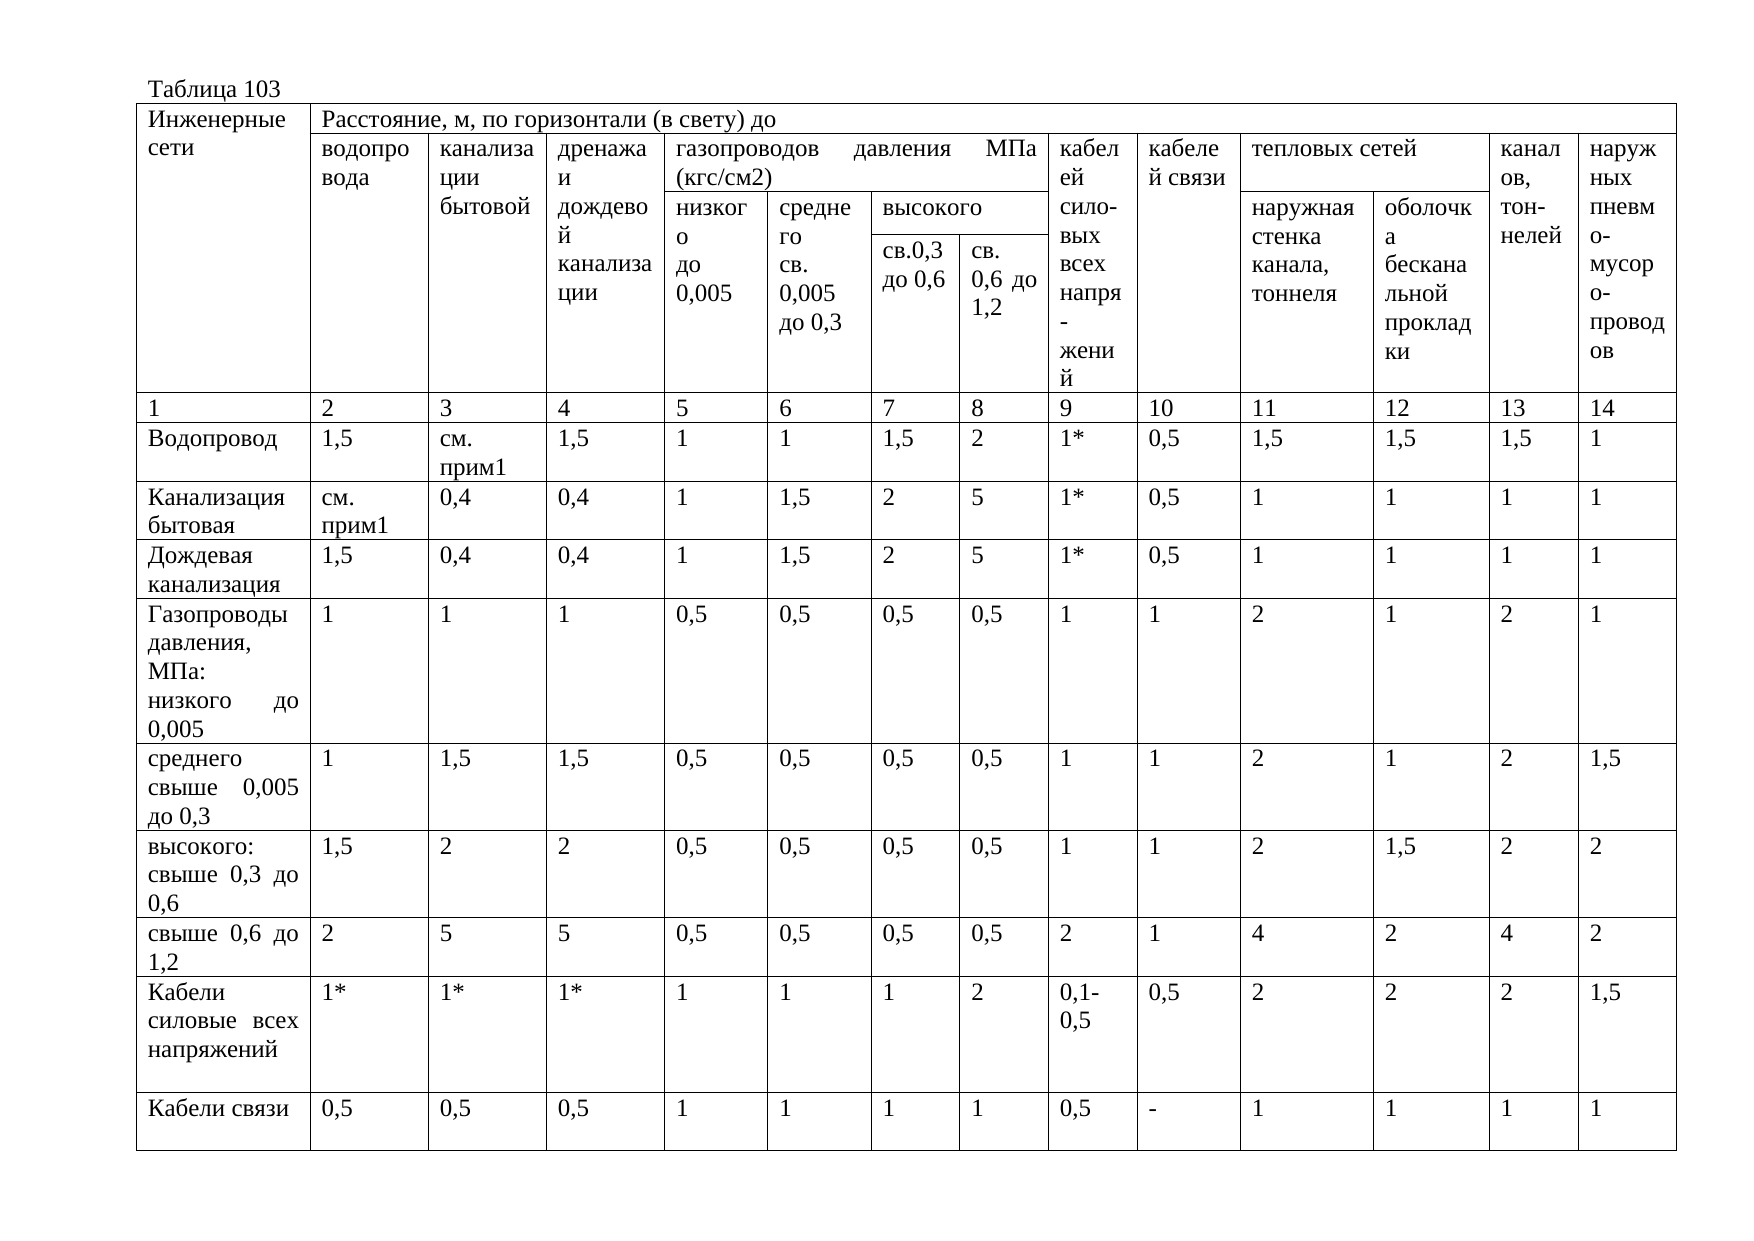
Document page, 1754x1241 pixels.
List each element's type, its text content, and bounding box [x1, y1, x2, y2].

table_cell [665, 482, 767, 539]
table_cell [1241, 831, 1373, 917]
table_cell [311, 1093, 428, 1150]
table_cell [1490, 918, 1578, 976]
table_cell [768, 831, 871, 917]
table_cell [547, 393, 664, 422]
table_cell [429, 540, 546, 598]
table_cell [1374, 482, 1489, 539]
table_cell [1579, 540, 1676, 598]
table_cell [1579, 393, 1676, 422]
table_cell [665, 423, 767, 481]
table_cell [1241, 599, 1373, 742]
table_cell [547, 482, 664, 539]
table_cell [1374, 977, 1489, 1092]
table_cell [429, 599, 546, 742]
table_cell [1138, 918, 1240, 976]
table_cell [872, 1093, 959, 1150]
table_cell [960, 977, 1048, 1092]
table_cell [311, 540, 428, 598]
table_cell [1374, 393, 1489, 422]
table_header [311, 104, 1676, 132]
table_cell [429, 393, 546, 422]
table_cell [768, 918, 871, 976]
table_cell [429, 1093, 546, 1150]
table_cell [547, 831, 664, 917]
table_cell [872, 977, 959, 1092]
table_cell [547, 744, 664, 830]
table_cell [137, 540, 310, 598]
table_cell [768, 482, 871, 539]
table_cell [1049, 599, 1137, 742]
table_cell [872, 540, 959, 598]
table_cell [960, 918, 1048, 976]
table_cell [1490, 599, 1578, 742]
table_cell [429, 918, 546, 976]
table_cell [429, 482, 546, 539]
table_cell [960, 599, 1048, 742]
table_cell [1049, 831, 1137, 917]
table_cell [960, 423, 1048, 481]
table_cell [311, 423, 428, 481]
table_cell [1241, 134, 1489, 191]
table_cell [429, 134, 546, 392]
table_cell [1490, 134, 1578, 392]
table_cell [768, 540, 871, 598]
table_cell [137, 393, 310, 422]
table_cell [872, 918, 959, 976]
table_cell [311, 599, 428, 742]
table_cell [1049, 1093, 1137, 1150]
text Таблица 103 [148, 74, 1695, 103]
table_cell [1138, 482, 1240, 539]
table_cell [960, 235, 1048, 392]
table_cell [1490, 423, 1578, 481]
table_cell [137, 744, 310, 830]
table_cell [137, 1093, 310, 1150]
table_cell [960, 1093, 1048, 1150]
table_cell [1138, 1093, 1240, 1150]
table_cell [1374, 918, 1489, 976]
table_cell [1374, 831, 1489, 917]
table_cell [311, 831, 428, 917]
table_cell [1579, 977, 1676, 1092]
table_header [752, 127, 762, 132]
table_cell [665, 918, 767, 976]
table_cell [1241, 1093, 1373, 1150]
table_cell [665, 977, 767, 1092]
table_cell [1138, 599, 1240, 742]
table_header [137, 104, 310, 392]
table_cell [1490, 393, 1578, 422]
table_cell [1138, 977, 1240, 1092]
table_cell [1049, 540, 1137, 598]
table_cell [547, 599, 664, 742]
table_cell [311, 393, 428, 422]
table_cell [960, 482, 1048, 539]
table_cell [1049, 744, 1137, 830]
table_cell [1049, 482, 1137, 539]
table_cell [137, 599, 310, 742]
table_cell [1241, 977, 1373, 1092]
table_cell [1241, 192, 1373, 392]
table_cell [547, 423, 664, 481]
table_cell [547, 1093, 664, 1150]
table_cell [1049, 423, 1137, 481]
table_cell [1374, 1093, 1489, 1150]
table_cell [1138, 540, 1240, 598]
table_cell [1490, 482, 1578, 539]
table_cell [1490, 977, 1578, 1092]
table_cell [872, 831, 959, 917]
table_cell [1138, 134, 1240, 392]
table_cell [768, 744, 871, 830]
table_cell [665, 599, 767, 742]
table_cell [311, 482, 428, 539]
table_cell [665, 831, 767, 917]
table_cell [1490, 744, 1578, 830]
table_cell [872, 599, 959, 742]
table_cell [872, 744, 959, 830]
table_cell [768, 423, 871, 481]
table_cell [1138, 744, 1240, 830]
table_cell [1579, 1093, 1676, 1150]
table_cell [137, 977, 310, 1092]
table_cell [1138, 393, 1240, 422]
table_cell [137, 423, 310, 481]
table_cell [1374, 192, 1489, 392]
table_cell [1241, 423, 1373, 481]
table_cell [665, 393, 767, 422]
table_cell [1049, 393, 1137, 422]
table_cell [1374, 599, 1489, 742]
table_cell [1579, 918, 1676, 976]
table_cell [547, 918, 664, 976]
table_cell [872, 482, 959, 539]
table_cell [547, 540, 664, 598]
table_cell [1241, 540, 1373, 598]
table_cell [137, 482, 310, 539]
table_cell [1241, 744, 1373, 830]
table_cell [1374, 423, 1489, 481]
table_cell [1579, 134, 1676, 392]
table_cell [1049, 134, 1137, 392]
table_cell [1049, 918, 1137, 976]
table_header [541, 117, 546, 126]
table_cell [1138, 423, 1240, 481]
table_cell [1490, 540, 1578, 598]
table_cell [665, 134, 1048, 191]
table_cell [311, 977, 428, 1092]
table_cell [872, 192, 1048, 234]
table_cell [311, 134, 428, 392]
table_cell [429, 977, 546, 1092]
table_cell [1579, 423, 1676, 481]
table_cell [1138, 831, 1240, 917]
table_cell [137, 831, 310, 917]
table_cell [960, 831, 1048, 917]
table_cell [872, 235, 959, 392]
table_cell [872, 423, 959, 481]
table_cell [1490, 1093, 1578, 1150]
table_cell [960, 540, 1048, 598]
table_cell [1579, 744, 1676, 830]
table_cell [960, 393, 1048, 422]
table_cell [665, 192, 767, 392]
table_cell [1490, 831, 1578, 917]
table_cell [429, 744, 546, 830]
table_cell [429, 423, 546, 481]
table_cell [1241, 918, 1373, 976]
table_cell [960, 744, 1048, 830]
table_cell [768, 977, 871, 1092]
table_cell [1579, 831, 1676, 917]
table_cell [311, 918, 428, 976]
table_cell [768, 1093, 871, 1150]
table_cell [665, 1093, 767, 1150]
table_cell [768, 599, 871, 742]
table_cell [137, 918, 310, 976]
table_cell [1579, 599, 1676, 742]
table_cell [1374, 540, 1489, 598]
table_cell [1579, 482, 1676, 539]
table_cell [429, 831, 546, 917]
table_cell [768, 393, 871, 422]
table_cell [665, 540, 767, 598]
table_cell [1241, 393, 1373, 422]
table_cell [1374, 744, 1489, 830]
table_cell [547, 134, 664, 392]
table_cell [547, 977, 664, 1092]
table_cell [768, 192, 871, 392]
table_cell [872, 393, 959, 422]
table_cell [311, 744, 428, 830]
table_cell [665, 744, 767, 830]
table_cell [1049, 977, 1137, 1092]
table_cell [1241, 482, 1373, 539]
